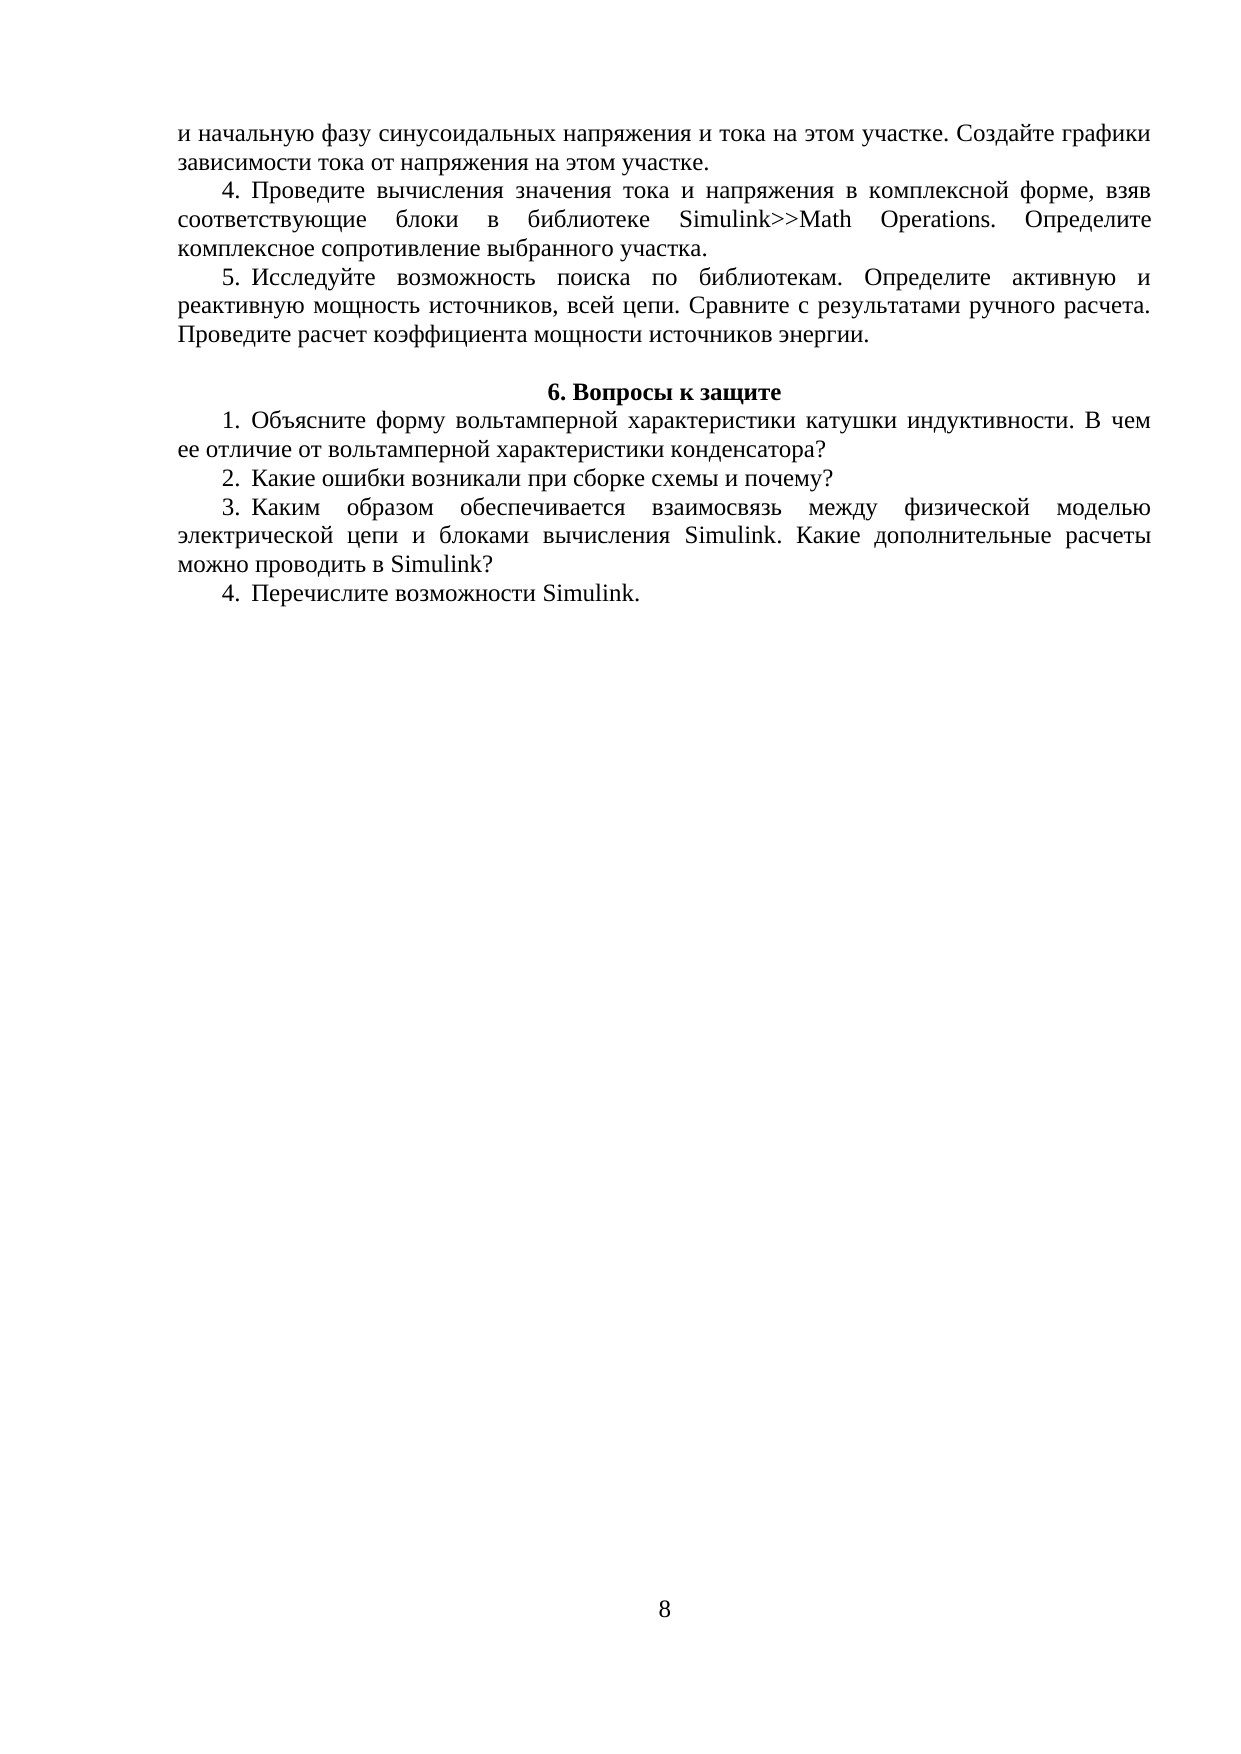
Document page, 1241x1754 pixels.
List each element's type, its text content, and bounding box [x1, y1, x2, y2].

list Проведите вычисления значения тока и напряжения в комплексной форме, взяв соответствующие блоки в библиотеке Simulink>>Math Operations. Определите комплексное сопротивление выбранного участка. [177, 176, 1152, 262]
text 6. Вопросы к защите [177, 377, 1152, 406]
list Каким образом обеспечивается взаимосвязь между физической моделью электрической цепи и блоками вычисления Simulink. Какие дополнительные расчеты можно проводить в Simulink? [177, 492, 1152, 578]
list Объясните форму вольтамперной характеристики катушки индуктивности. В чем ее отличие от вольтамперной характеристики конденсатора? [177, 406, 1152, 463]
list Какие ошибки возникали при сборке схемы и почему? [177, 463, 1152, 492]
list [177, 118, 1152, 176]
list Исследуйте возможность поиска по библиотекам. Определите активную и реактивную мощность источников, всей цепи. Сравните с результатами ручного расчета. Проведите расчет коэффициента мощности источников энергии. [177, 262, 1152, 348]
list Перечислите возможности Simulink. [177, 578, 1152, 607]
